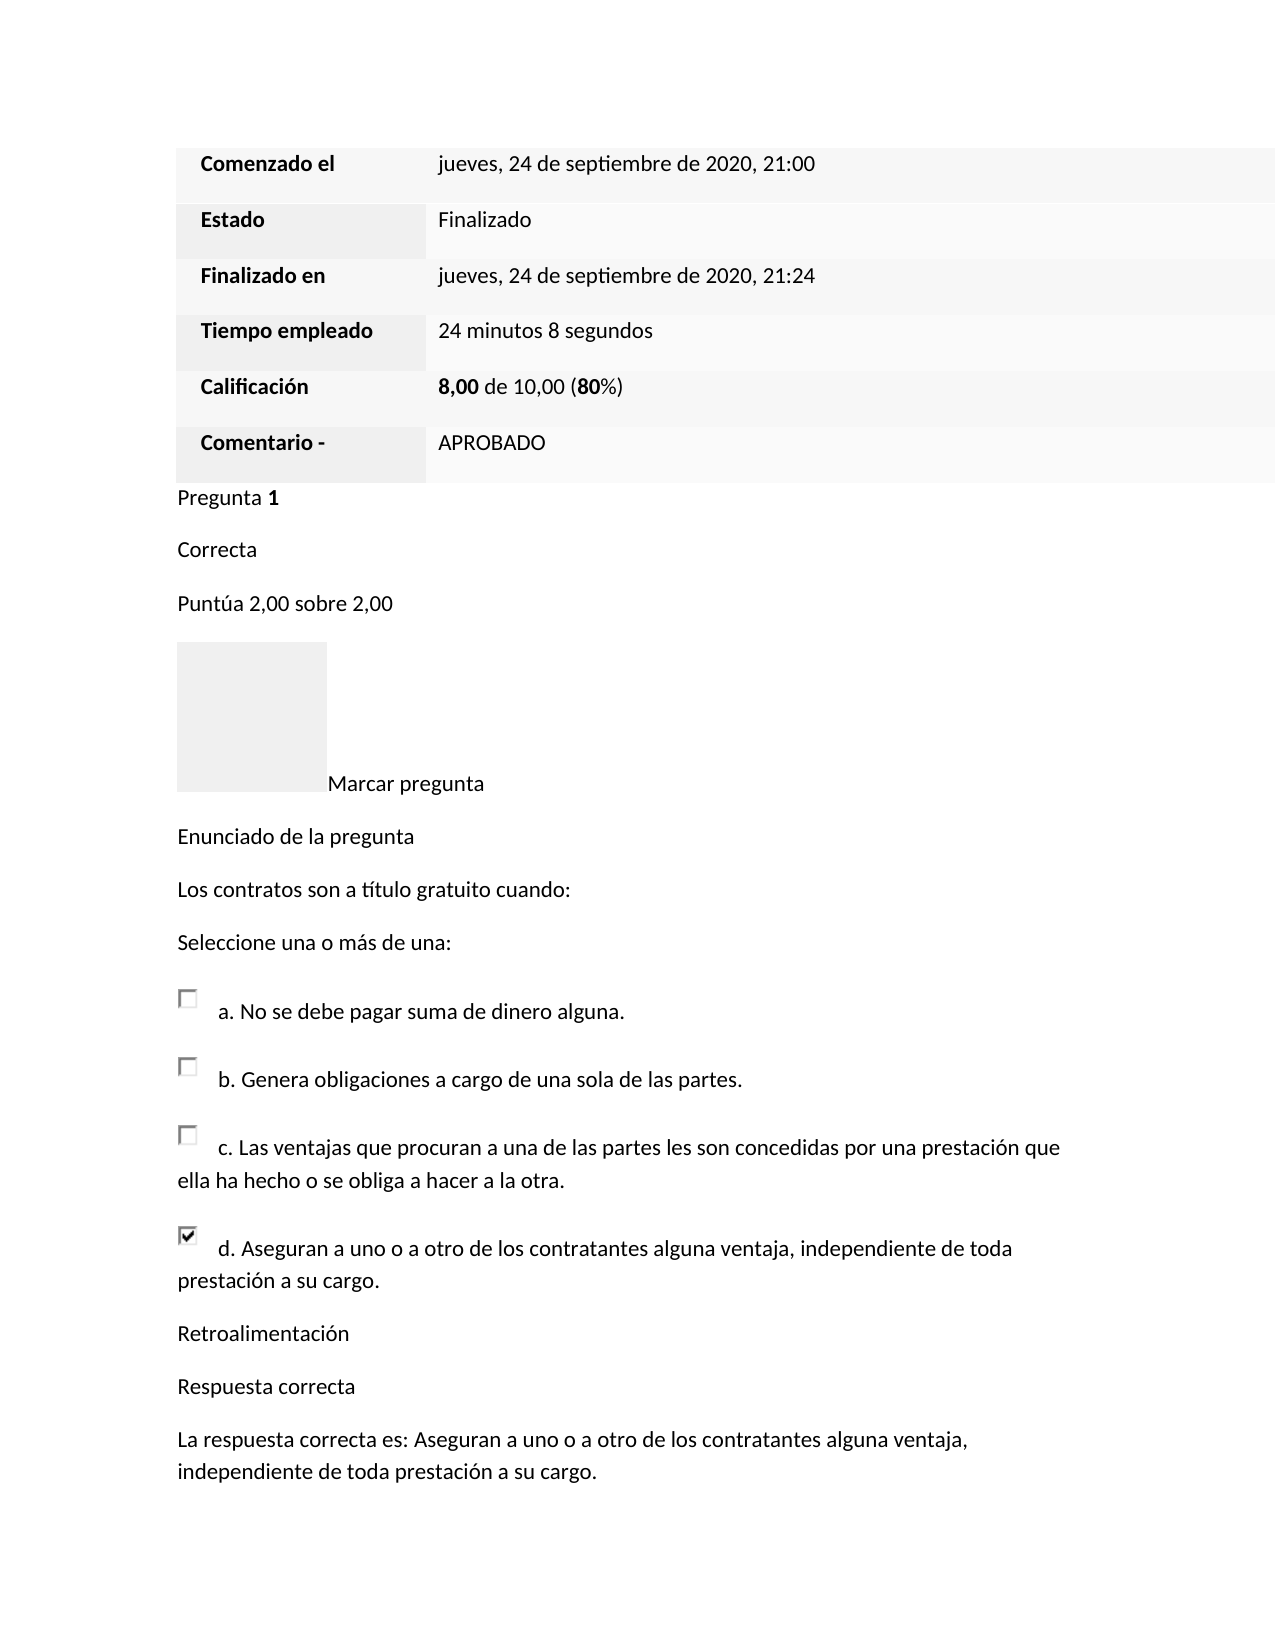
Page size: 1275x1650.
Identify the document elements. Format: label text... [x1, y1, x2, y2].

text Respuesta correcta [177, 1372, 1098, 1400]
table_cell jueves, 24 de septiembre de 2020, 21:24 [426, 259, 1275, 315]
table_cell Finalizado [426, 204, 1275, 259]
table_cell 8,00 de 10,00 (80%) [426, 371, 1275, 427]
table_cell 24 minutos 8 segundos [426, 315, 1275, 371]
table_cell APROBADO [426, 427, 1275, 483]
text Los contratos son a título gratuito cuando: [177, 876, 1098, 903]
text Retroalimentación [177, 1319, 1098, 1347]
text Correcta [177, 536, 1098, 564]
text c. Las ventajas que procuran a una de las partes les son concedidas por una prestación que ella ha hecho o se obliga a hacer a la otra. [177, 1118, 1098, 1194]
table_cell Estado [176, 204, 426, 259]
table_header jueves, 24 de septiembre de 2020, 21:00 [426, 148, 1275, 203]
text La respuesta correcta es: Aseguran a uno o a otro de los contratantes alguna ventaja, independiente de toda prestación a su cargo. [177, 1425, 1098, 1486]
text Pregunta 1 [177, 483, 1098, 511]
text Seleccione una o más de una: [177, 928, 1098, 957]
text d. Aseguran a uno o a otro de los contratantes alguna ventaja, independiente de toda prestación a su cargo. [177, 1219, 1098, 1294]
table_cell Finalizado en [176, 259, 426, 315]
text b. Genera obligaciones a cargo de una sola de las partes. [177, 1050, 1098, 1093]
table_cell Calificación [176, 371, 426, 427]
text Marcar pregunta [177, 642, 1098, 797]
text a. No se debe pagar suma de dinero alguna. [177, 982, 1098, 1025]
text Enunciado de la pregunta [177, 822, 1098, 851]
table_cell Comentario - [176, 427, 426, 483]
table_header Comenzado el [176, 148, 426, 203]
table_cell Tiempo empleado [176, 315, 426, 371]
text Puntúa 2,00 sobre 2,00 [177, 589, 1098, 617]
